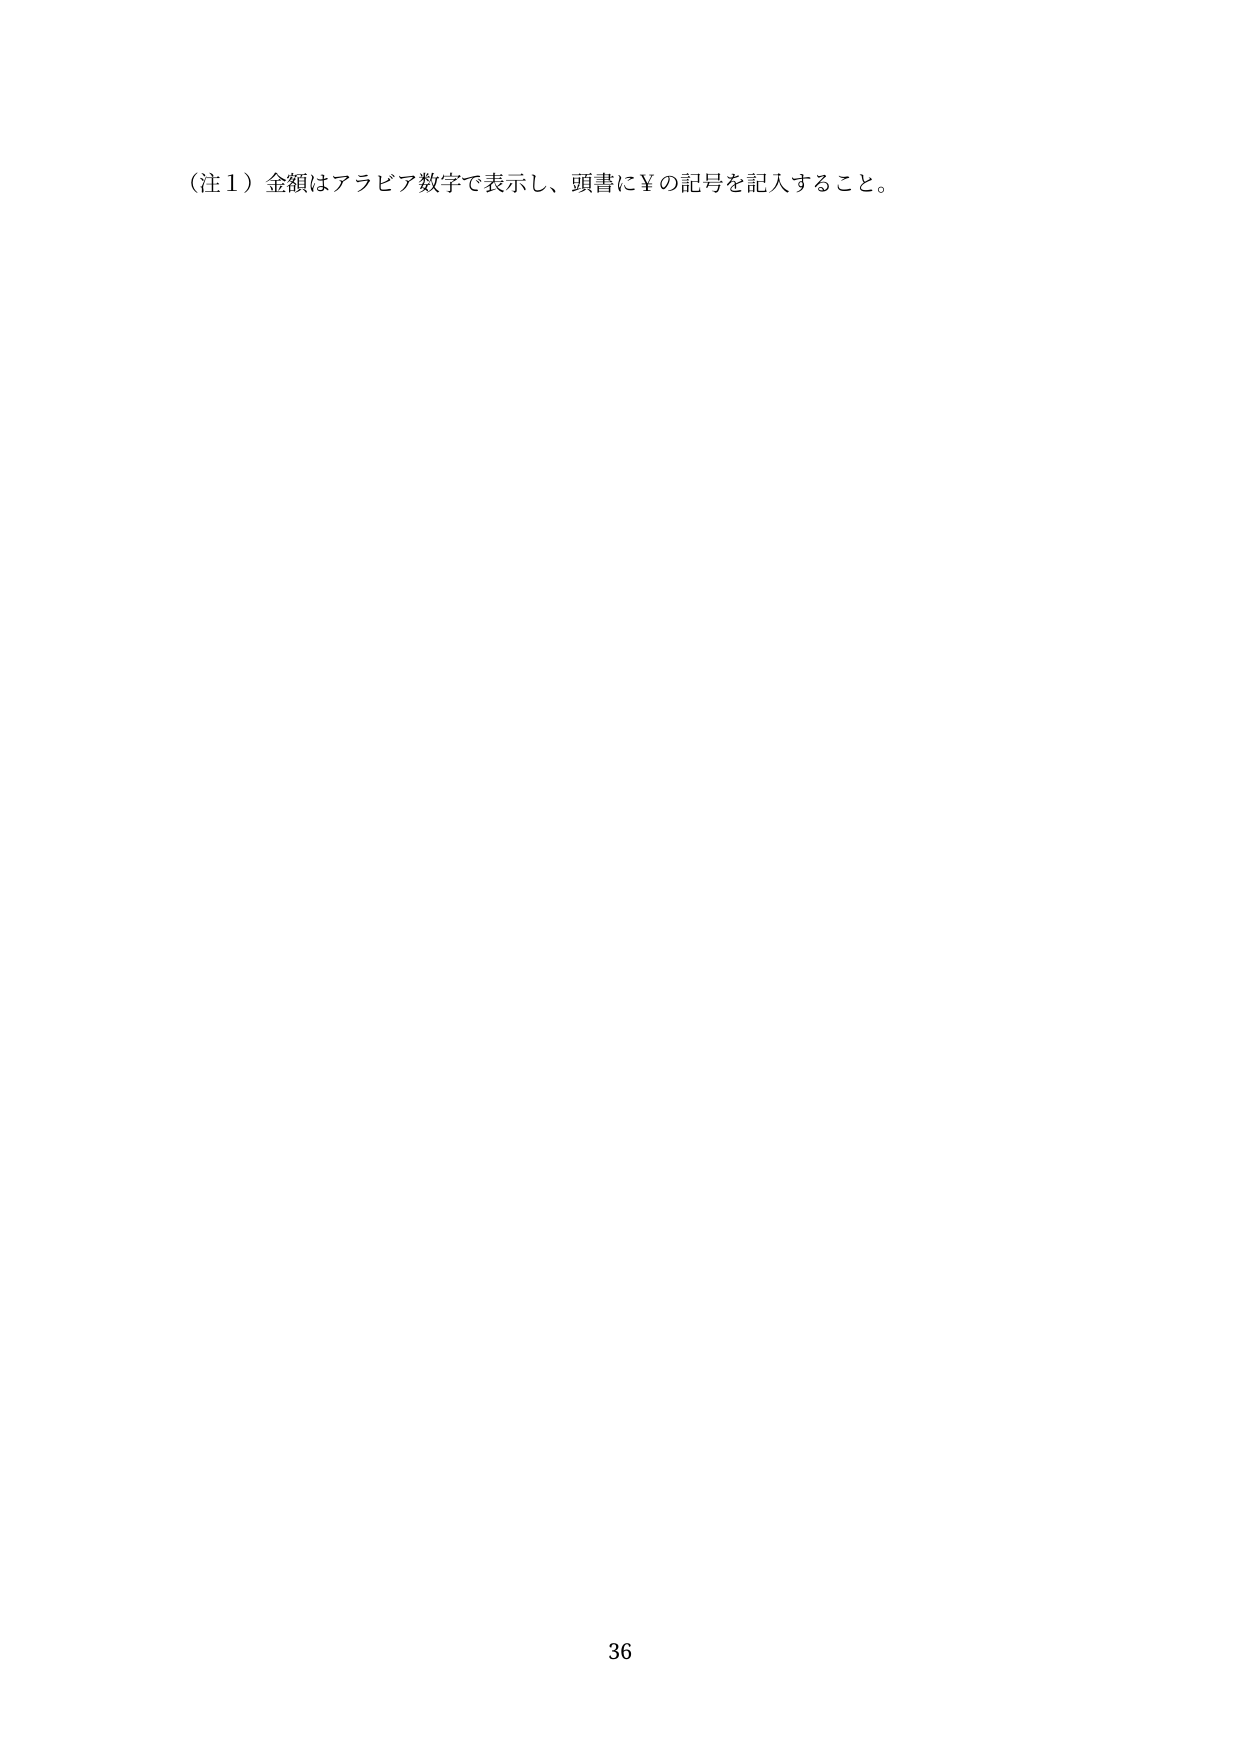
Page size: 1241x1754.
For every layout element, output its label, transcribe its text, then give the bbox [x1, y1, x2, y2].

text （注１）金額はアラビア数字で表示し、頭書に￥の記号を記入すること。 [177, 164, 1063, 201]
